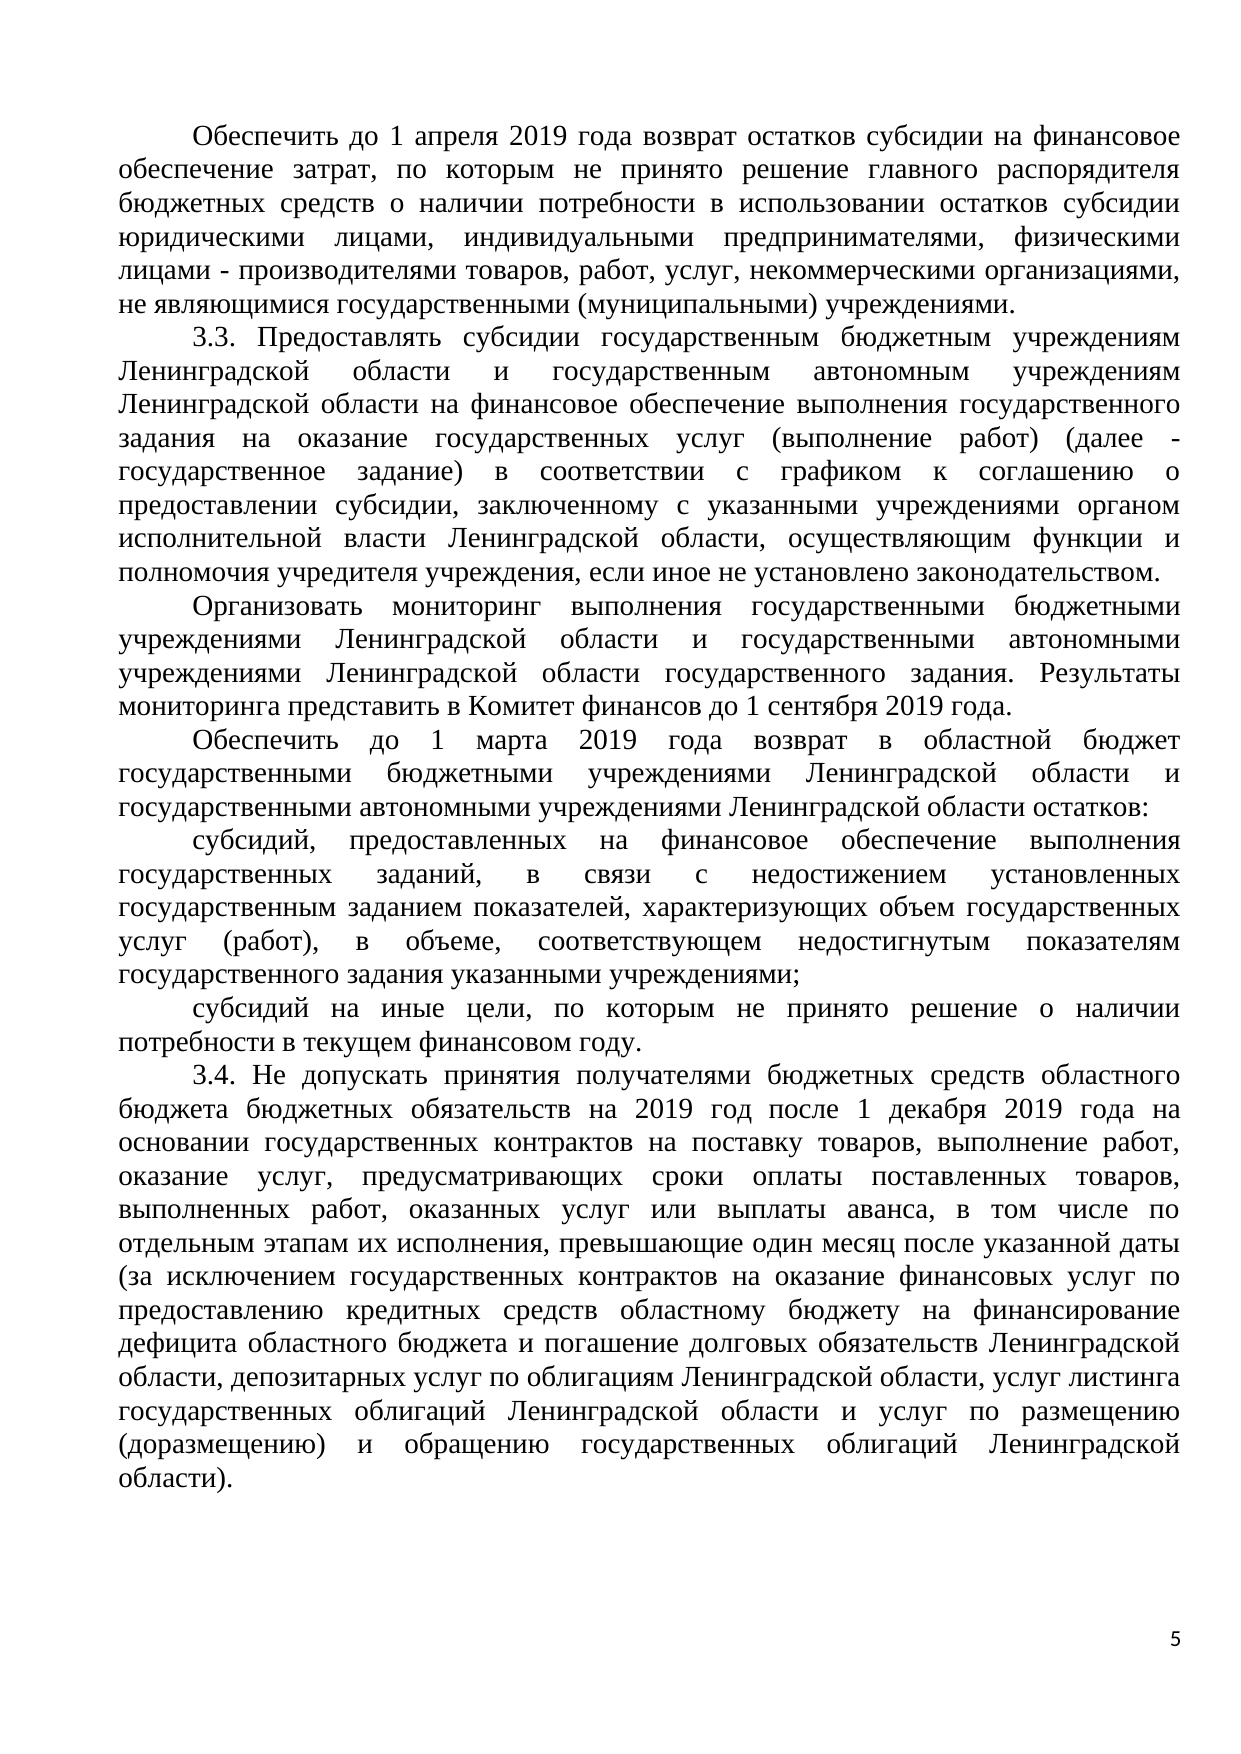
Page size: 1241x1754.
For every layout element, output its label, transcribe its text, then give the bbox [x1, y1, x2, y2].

text Обеспечить до 1 апреля 2019 года возврат остатков субсидии на финансовое обеспечение затрат, по которым не принято решение главного распорядителя бюджетных средств о наличии потребности в использовании остатков субсидии юридическими лицами, индивидуальными предпринимателями, физическими лицами - производителями товаров, работ, услуг, некоммерческими организациями, не являющимися государственными (муниципальными) учреждениями. [118, 118, 1181, 319]
text Организовать мониторинг выполнения государственными бюджетными учреждениями Ленинградской области и государственными автономными учреждениями Ленинградской области государственного задания. Результаты мониторинга представить в Комитет финансов до 1 сентября 2019 года. [118, 588, 1181, 722]
text субсидий, предоставленных на финансовое обеспечение выполнения государственных заданий, в связи с недостижением установленных государственным заданием показателей, характеризующих объем государственных услуг (работ), в объеме, соответствующем недостигнутым показателям государственного задания указанными учреждениями; [118, 822, 1181, 990]
text 3.4. Не допускать принятия получателями бюджетных средств областного бюджета бюджетных обязательств на 2019 год после 1 декабря 2019 года на основании государственных контрактов на поставку товаров, выполнение работ, оказание услуг, предусматривающих сроки оплаты поставленных товаров, выполненных работ, оказанных услуг или выплаты аванса, в том числе по отдельным этапам их исполнения, превышающие один месяц после указанной даты (за исключением государственных контрактов на оказание финансовых услуг по предоставлению кредитных средств областному бюджету на финансирование дефицита областного бюджета и погашение долговых обязательств Ленинградской области, депозитарных услуг по облигациям Ленинградской области, услуг листинга государственных облигаций Ленинградской области и услуг по размещению (доразмещению) и обращению государственных облигаций Ленинградской области). [118, 1057, 1181, 1493]
text субсидий на иные цели, по которым не принято решение о наличии потребности в текущем финансовом году. [118, 990, 1181, 1057]
text Обеспечить до 1 марта 2019 года возврат в областной бюджет государственными бюджетными учреждениями Ленинградской области и государственными автономными учреждениями Ленинградской области остатков: [118, 722, 1181, 822]
text 3.3. Предоставлять субсидии государственным бюджетным учреждениям Ленинградской области и государственным автономным учреждениям Ленинградской области на финансовое обеспечение выполнения государственного задания на оказание государственных услуг (выполнение работ) (далее - государственное задание) в соответствии с графиком к соглашению о предоставлении субсидии, заключенному с указанными учреждениями органом исполнительной власти Ленинградской области, осуществляющим функции и полномочия учредителя учреждения, если иное не установлено законодательством. [118, 319, 1181, 588]
